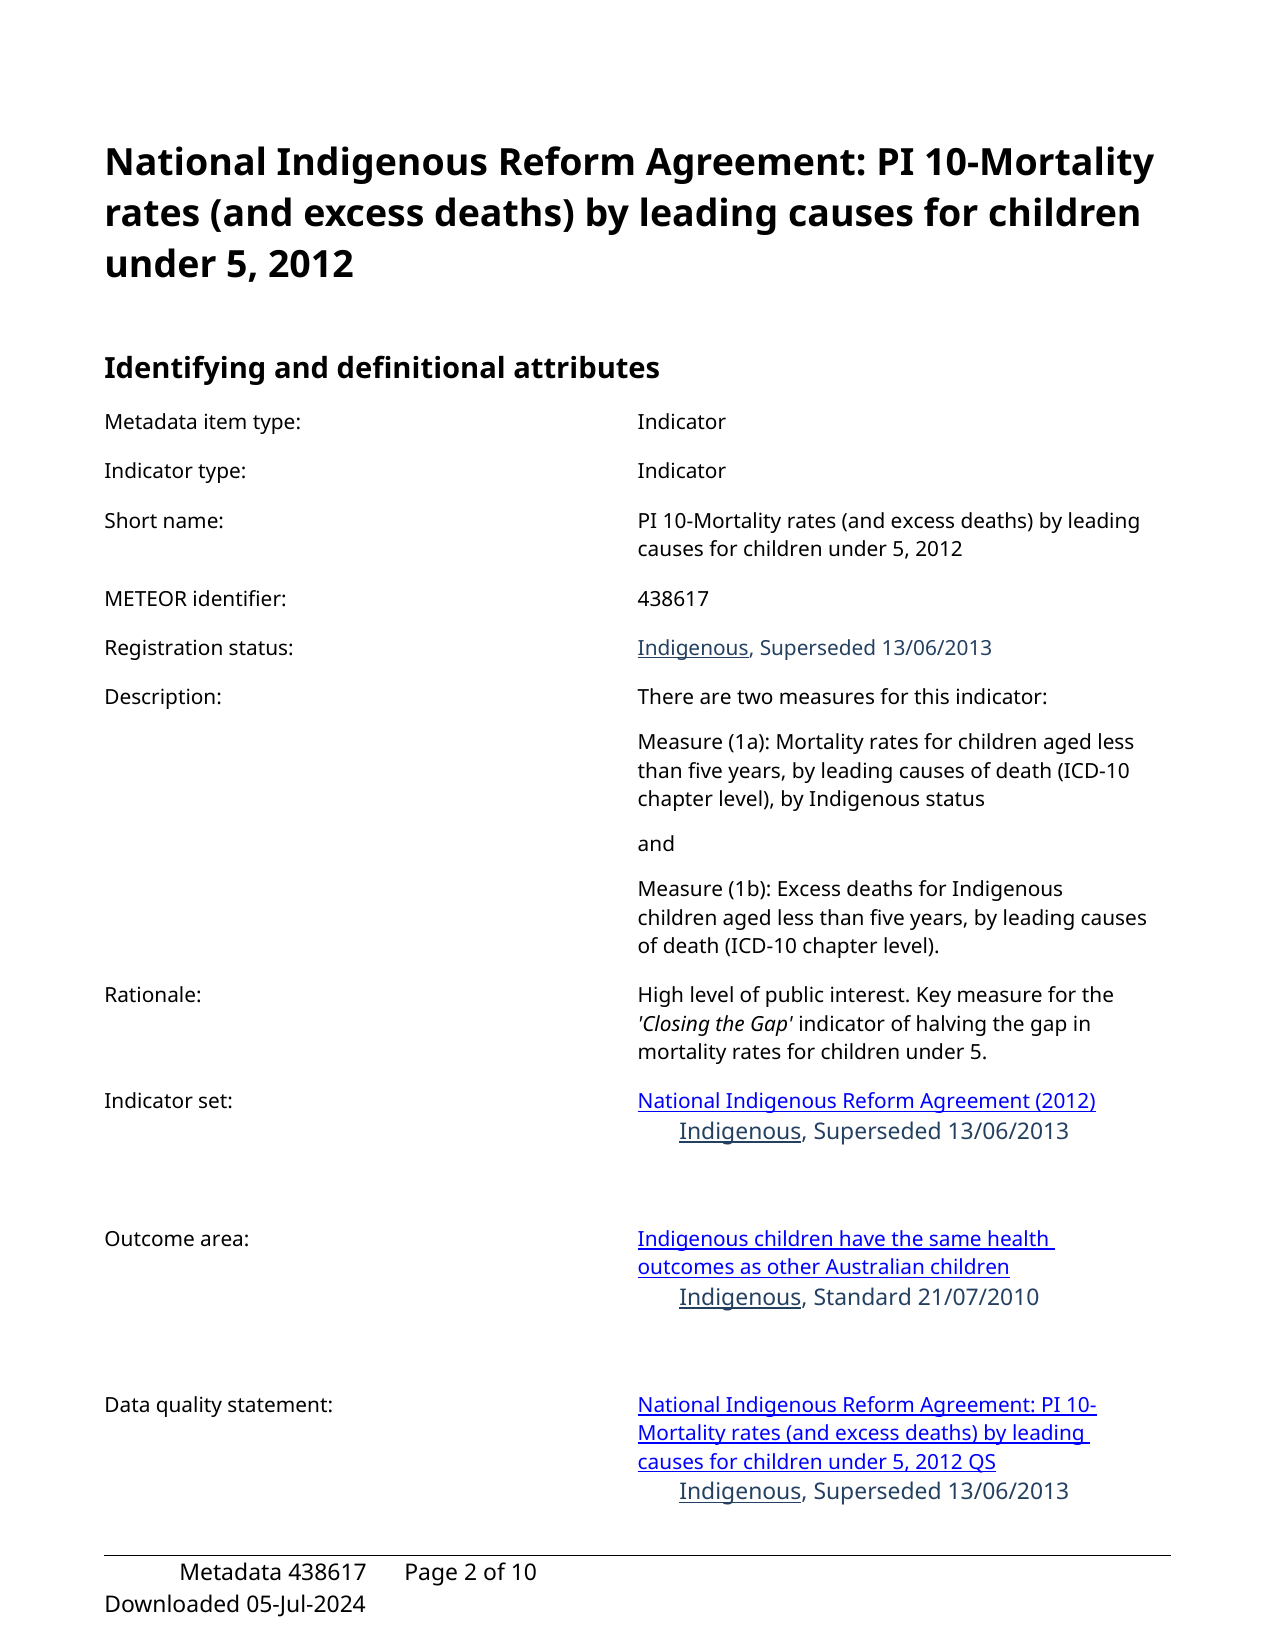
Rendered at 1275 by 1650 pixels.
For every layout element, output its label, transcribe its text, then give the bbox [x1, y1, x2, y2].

table_cell National Indigenous Reform Agreement (2012) Indigenous, Superseded 13/06/2013 [626, 1076, 1159, 1214]
table_cell Indicator type: [93, 446, 626, 496]
table_cell Indicator [626, 397, 1159, 446]
table_cell Short name: [93, 496, 626, 573]
table_header Identifying and definitional attributes [93, 301, 1159, 397]
subtitle National Indigenous Reform Agreement: PI 10-Mortality rates (and excess deaths) by leading causes for children under 5, 2012 [104, 135, 1171, 288]
table_cell Description: [93, 672, 626, 970]
table_cell Rationale: [93, 970, 626, 1076]
table_cell 438617 [626, 573, 1159, 622]
table_cell METEOR identifier: [93, 573, 626, 622]
table_cell Registration status: [93, 623, 626, 672]
table_cell Indicator set: [93, 1076, 626, 1214]
table_cell Indicator [626, 446, 1159, 496]
table_cell High level of public interest. Key measure for the 'Closing the Gap' indicator of halving the gap in mortality rates for children under 5. [626, 970, 1159, 1076]
table_cell Outcome area: [93, 1214, 626, 1379]
table_cell PI 10-Mortality rates (and excess deaths) by leading causes for children under 5, 2012 [626, 496, 1159, 573]
table_cell National Indigenous Reform Agreement: PI 10-Mortality rates (and excess deaths) by leading causes for children under 5, 2012 QS Indigenous, Superseded 13/06/2013 [626, 1380, 1159, 1517]
table_cell There are two measures for this indicator: Measure (1a): Mortality rates for children aged less than five years, by leading causes of death (ICD-10 chapter level), by Indigenous status and Measure (1b): Excess deaths for Indigenous children aged less than five years, by leading causes of death (ICD-10 chapter level). [626, 672, 1159, 970]
table_cell Data quality statement: [93, 1380, 626, 1517]
table_cell Indigenous, Superseded 13/06/2013 [626, 623, 1159, 672]
table_cell Indigenous children have the same health outcomes as other Australian children Indigenous, Standard 21/07/2010 [626, 1214, 1159, 1379]
table_cell Metadata item type: [93, 397, 626, 446]
